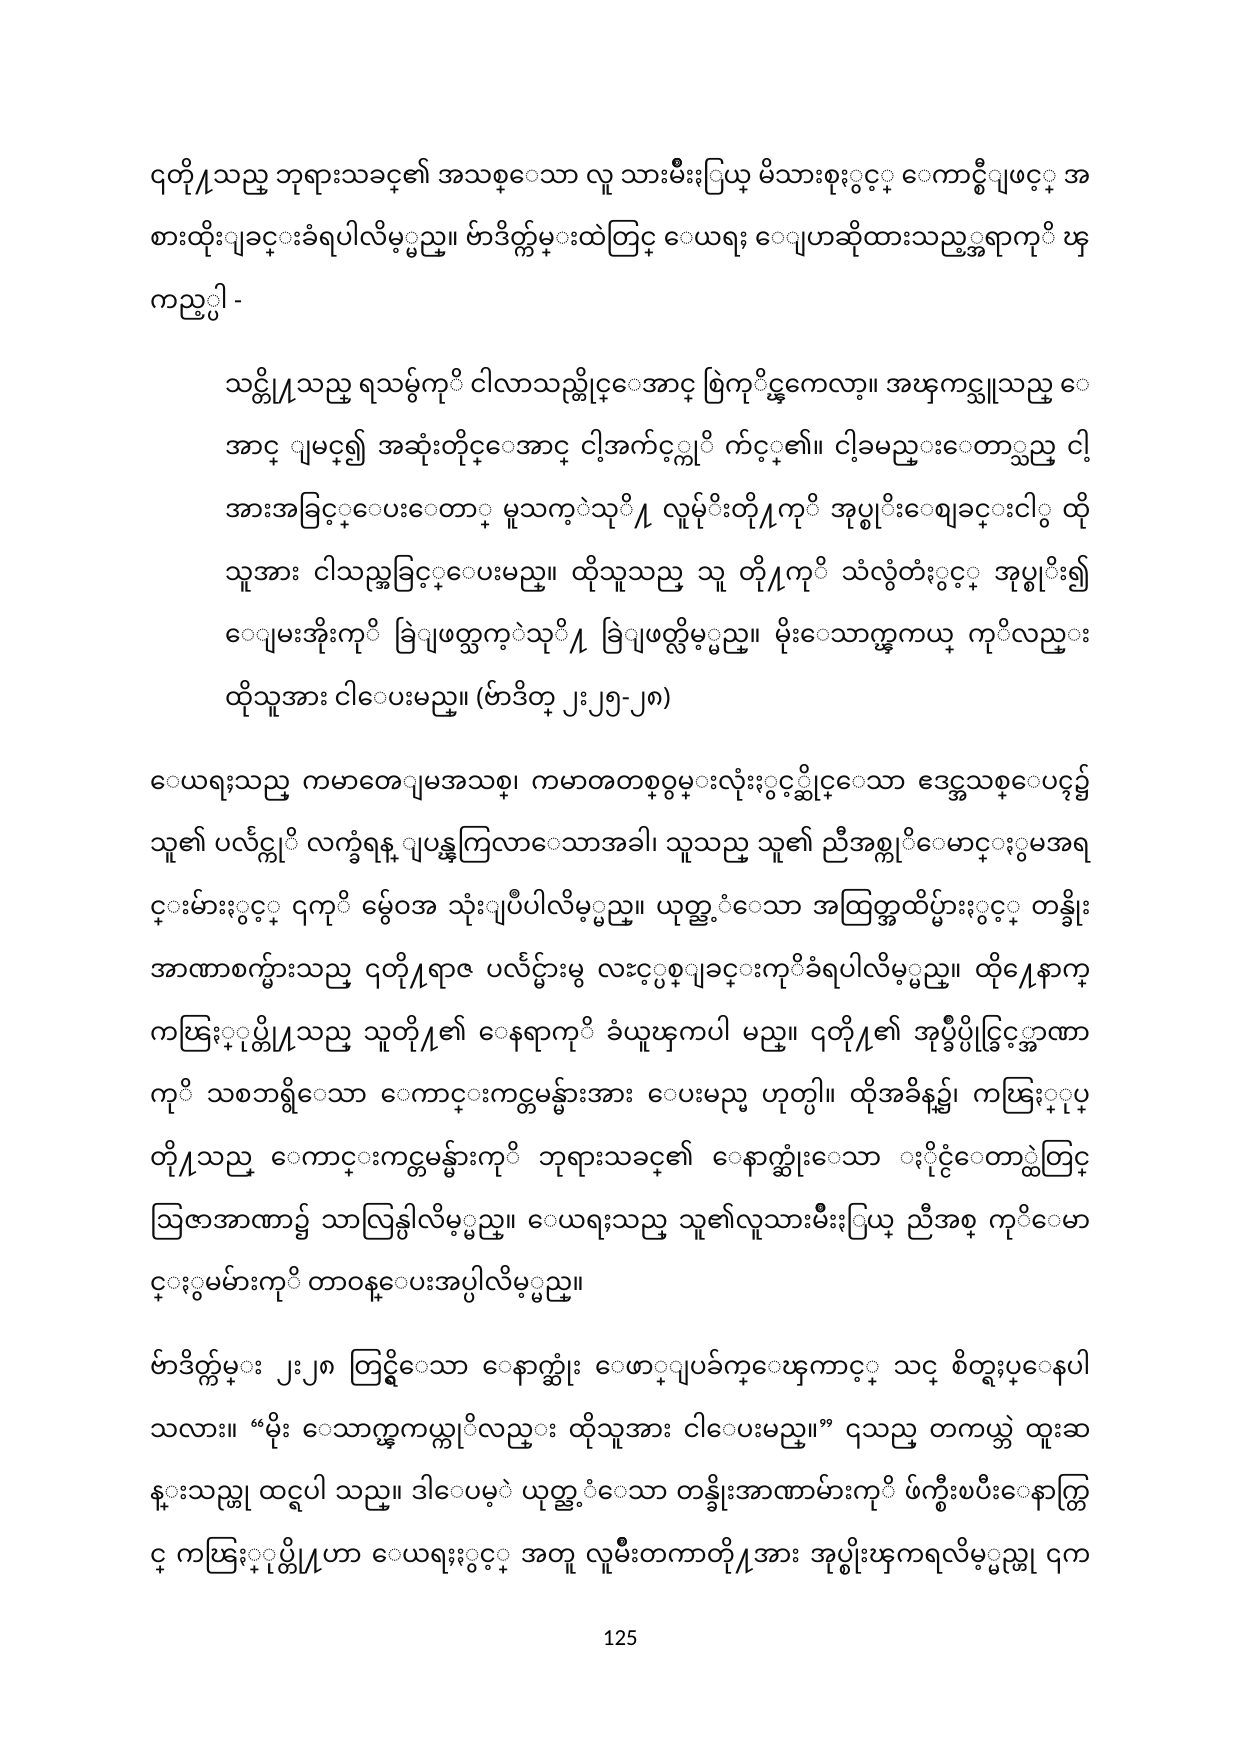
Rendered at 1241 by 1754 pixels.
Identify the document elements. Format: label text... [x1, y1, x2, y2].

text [150, 1341, 1090, 1584]
text ေယရႈသည္ ကမာၻေျမအသစ္၊ ကမာၻတစ္ဝွမ္းလုံးႏွင့္ဆိုင္ေသာ ဧဒင္အသစ္ေပၚ၌ သူ၏ ပလႅင္ကုိ လက္ခံရန္ ျပန္ၾကြလာေသာအခါ၊ သူသည္ သူ၏ ညီအစ္ကုိေမာင္ႏွမအရင္းမ်ားႏွင့္ ၎ကုိ မွ်ေဝအ သုံးျပဳပါလိမ့္မည္။ ယုတ္ည့ံေသာ အထြတ္အထိပ္မ်ားႏွင့္ တန္ခိုးအာဏာစက္မ်ားသည္ ၎တို႔ရာဇ ပလႅင္မ်ားမွ လႊင့္ပစ္ျခင္းကုိခံရပါလိမ့္မည္။ ထို႔ေနာက္ ကၽြႏ္ုပ္တို႔သည္ သူတို႔၏ ေနရာကုိ ခံယူၾကပါ မည္။ ၎တို႔၏ အုပ္ခ်ဳပ္ပိုင္ခြင့္အာဏာကုိ သစၥာရွိေသာ ေကာင္းကင္တမန္မ်ားအား ေပးမည္မ ဟုတ္ပါ။ ထိုအခ်ိန္၌၊ ကၽြႏ္ုပ္တို႔သည္ ေကာင္းကင္တမန္မ်ားကုိ ဘုရားသခင္၏ ေနာက္ဆုံးေသာ ႏိုင္ငံေတာ္ထဲတြင္ ဩဇာအာဏာ၌ သာလြန္ပါလိမ့္မည္။ ေယရႈသည္ သူ၏လူသားမ်ဳိးႏြယ္ ညီအစ္ ကုိေမာင္ႏွမမ်ားကုိ တာဝန္ေပးအပ္ပါလိမ့္မည္။ [150, 756, 1090, 1312]
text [150, 150, 1090, 330]
text သင္တို႔သည္ ရသမွ်ကုိ ငါလာသည္တိုင္ေအာင္ စြဲကုိင္ၾကေလာ့။ အၾကင္သူသည္ ေအာင္ ျမင္၍ အဆုံးတိုင္ေအာင္ ငါ့အက်င့္ကုိ က်င့္၏။ ငါ့ခမည္းေတာ္သည္ ငါ့အားအခြင့္ေပးေတာ္ မူသက့ဲသုိ႔ လူမ်ုိးတို႔ကုိ အုပ္စုိးေစျခင္းငါွ ထိုသူအား ငါသည္အခြင့္ေပးမည္။ ထိုသူသည္ သူ တို႔ကုိ သံလွံတံႏွင့္ အုပ္စုိး၍ ေျမးအိုးကုိ ခြဲျဖတ္သက့ဲသုိ႔ ခြဲျဖတ္လိမ့္မည္။ မိုးေသာက္ၾကယ္ ကုိလည္း ထိုသူအား ငါေပးမည္။ (ဗ်ာဒိတ္ ၂း၂၅-၂၈) [225, 359, 1090, 727]
